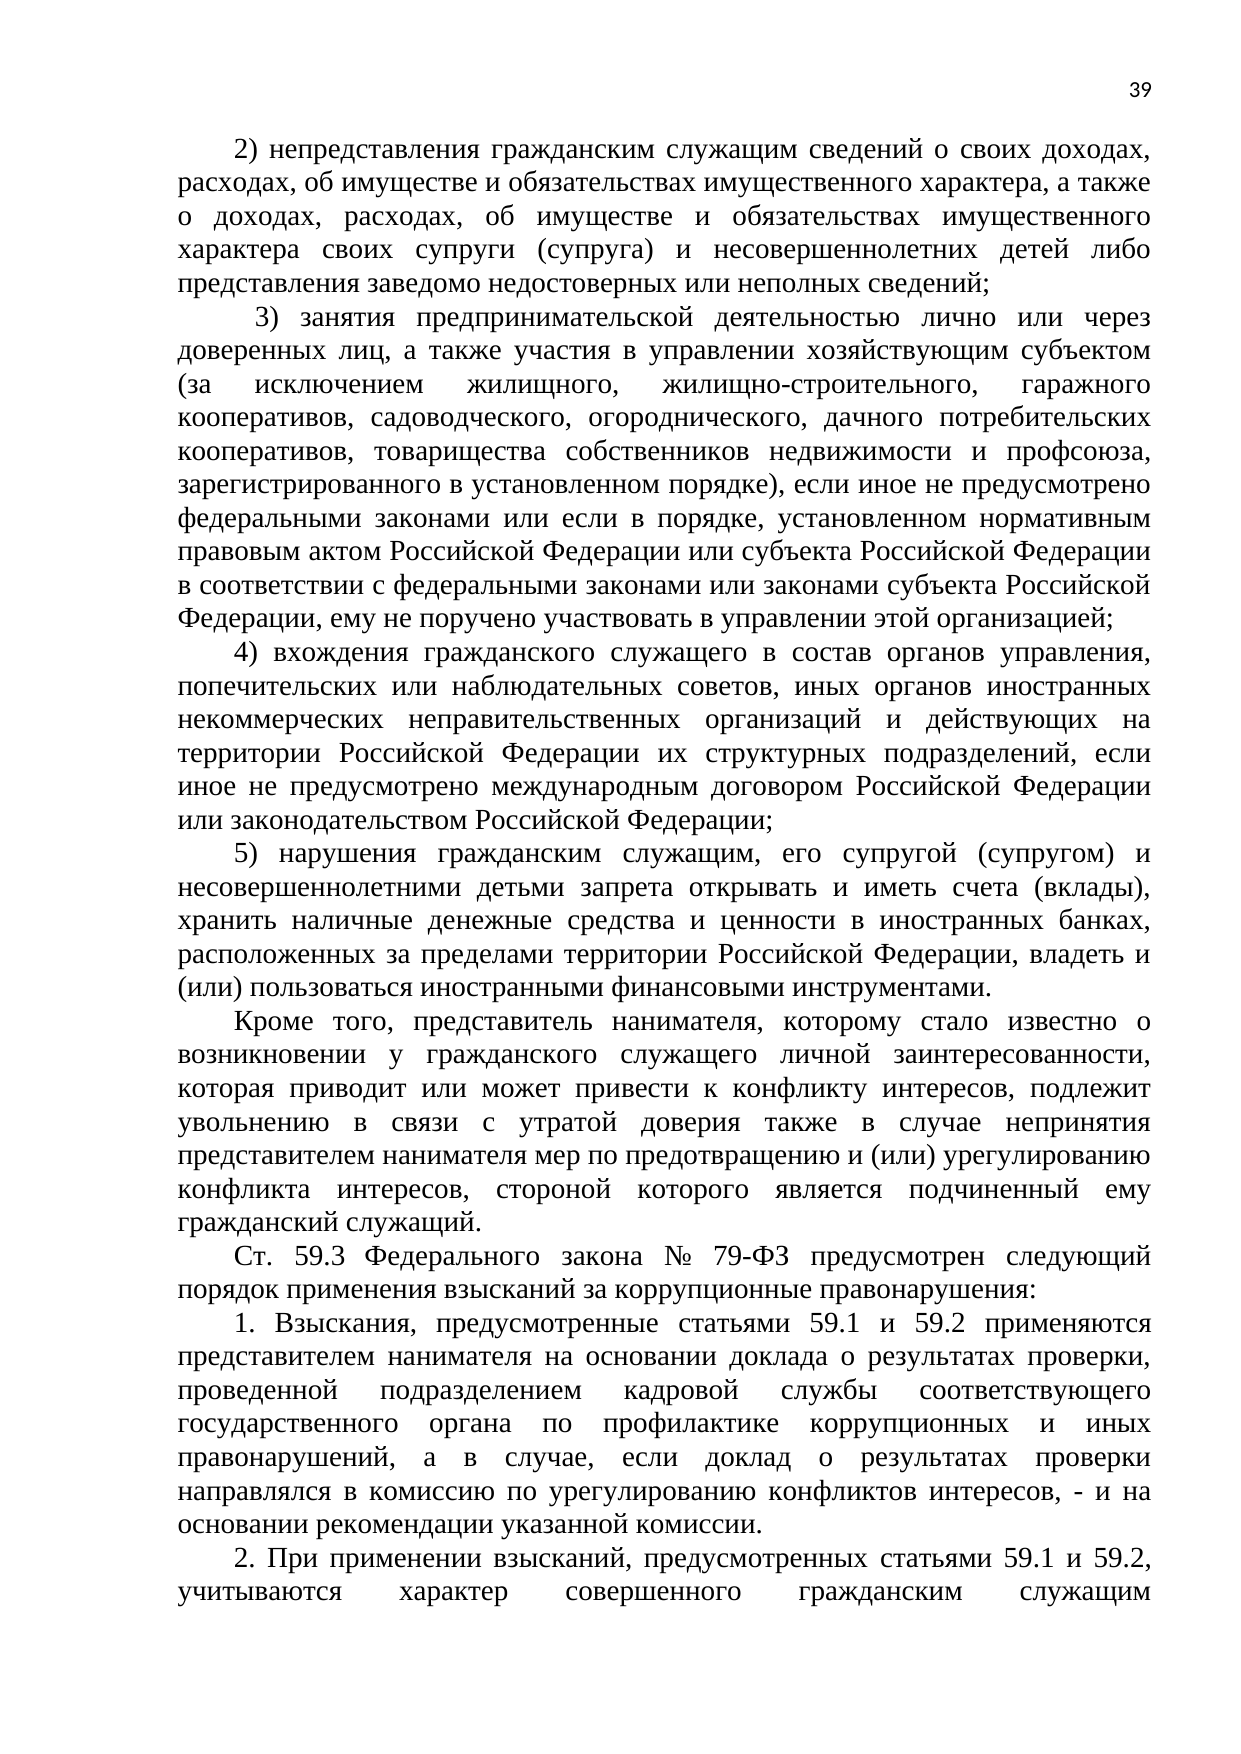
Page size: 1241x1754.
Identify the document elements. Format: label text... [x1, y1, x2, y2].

text Кроме того, представитель нанимателя, которому стало известно о возникновении у гражданского служащего личной заинтересованности, которая приводит или может привести к конфликту интересов, подлежит увольнению в связи с утратой доверия также в случае непринятия представителем нанимателя мер по предотвращению и (или) урегулированию конфликта интересов, стороной которого является подчиненный ему гражданский служащий. [177, 1003, 1152, 1238]
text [177, 1540, 1152, 1607]
text 3) занятия предпринимательской деятельностью лично или через доверенных лиц, а также участия в управлении хозяйствующим субъектом (за исключением жилищного, жилищно-строительного, гаражного кооперативов, садоводческого, огороднического, дачного потребительских кооперативов, товарищества собственников недвижимости и профсоюза, зарегистрированного в установленном порядке), если иное не предусмотрено федеральными законами или если в порядке, установленном нормативным правовым актом Российской Федерации или субъекта Российской Федерации в соответствии с федеральными законами или законами субъекта Российской Федерации, ему не поручено участвовать в управлении этой организацией; [177, 299, 1152, 634]
text 1. Взыскания, предусмотренные статьями 59.1 и 59.2 применяются представителем нанимателя на основании доклада о результатах проверки, проведенной подразделением кадровой службы соответствующего государственного органа по профилактике коррупционных и иных правонарушений, а в случае, если доклад о результатах проверки направлялся в комиссию по урегулированию конфликтов интересов, - и на основании рекомендации указанной комиссии. [177, 1305, 1152, 1540]
text 5) нарушения гражданским служащим, его супругой (супругом) и несовершеннолетними детьми запрета открывать и иметь счета (вклады), хранить наличные денежные средства и ценности в иностранных банках, расположенных за пределами территории Российской Федерации, владеть и (или) пользоваться иностранными финансовыми инструментами. [177, 835, 1152, 1003]
text Ст. 59.3 Федерального закона № 79-ФЗ предусмотрен следующий порядок применения взысканий за коррупционные правонарушения: [177, 1238, 1152, 1305]
text 2) непредставления гражданским служащим сведений о своих доходах, расходах, об имуществе и обязательствах имущественного характера, а также о доходах, расходах, об имуществе и обязательствах имущественного характера своих супруги (супруга) и несовершеннолетних детей либо представления заведомо недостоверных или неполных сведений; [177, 131, 1152, 299]
text 4) вхождения гражданского служащего в состав органов управления, попечительских или наблюдательных советов, иных органов иностранных некоммерческих неправительственных организаций и действующих на территории Российской Федерации их структурных подразделений, если иное не предусмотрено международным договором Российской Федерации или законодательством Российской Федерации; [177, 634, 1152, 835]
